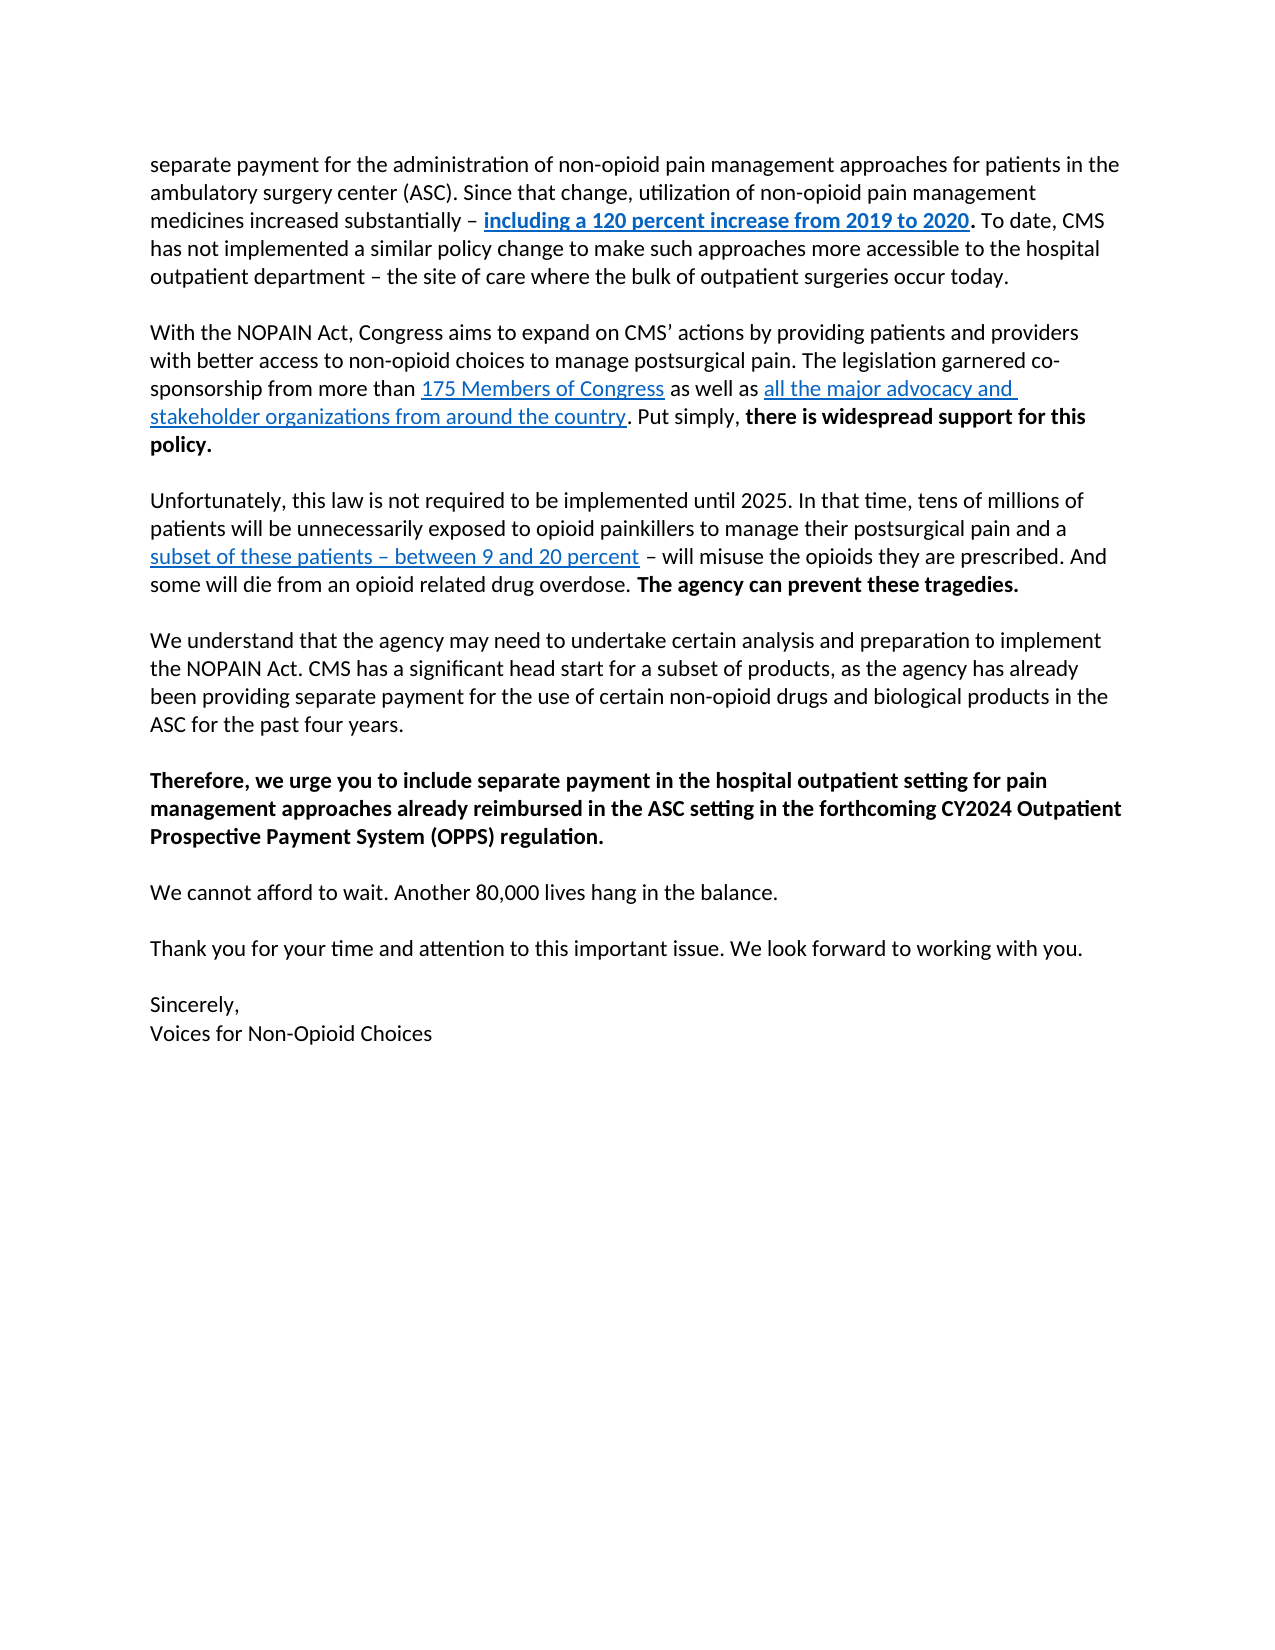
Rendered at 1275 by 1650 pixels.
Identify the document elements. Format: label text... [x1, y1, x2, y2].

text We understand that the agency may need to undertake certain analysis and preparation to implement the NOPAIN Act. CMS has a significant head start for a subset of products, as the agency has already been providing separate payment for the use of certain non-opioid drugs and biological products in the ASC for the past four years. [150, 626, 1125, 738]
text Voices for Non-Opioid Choices [150, 1019, 1125, 1047]
text We cannot afford to wait. Another 80,000 lives hang in the balance. [150, 878, 1125, 907]
text Unfortunately, this law is not required to be implemented until 2025. In that time, tens of millions of patients will be unnecessarily exposed to opioid painkillers to manage their postsurgical pain and a subset of these patients – between 9 and 20 percent – will misuse the opioids they are prescribed. And some will die from an opioid related drug overdose. The agency can prevent these tragedies. [150, 486, 1125, 598]
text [150, 150, 1125, 290]
text Thank you for your time and attention to this important issue. We look forward to working with you. [150, 934, 1125, 963]
text Therefore, we urge you to include separate payment in the hospital outpatient setting for pain management approaches already reimbursed in the ASC setting in the forthcoming CY2024 Outpatient Prospective Payment System (OPPS) regulation. [150, 766, 1125, 851]
text Sincerely, [150, 991, 1125, 1019]
text With the NOPAIN Act, Congress aims to expand on CMS’ actions by providing patients and providers with better access to non-opioid choices to manage postsurgical pain. The legislation garnered co-sponsorship from more than 175 Members of Congress as well as all the major advocacy and stakeholder organizations from around the country. Put simply, there is widespread support for this policy. [150, 318, 1125, 458]
